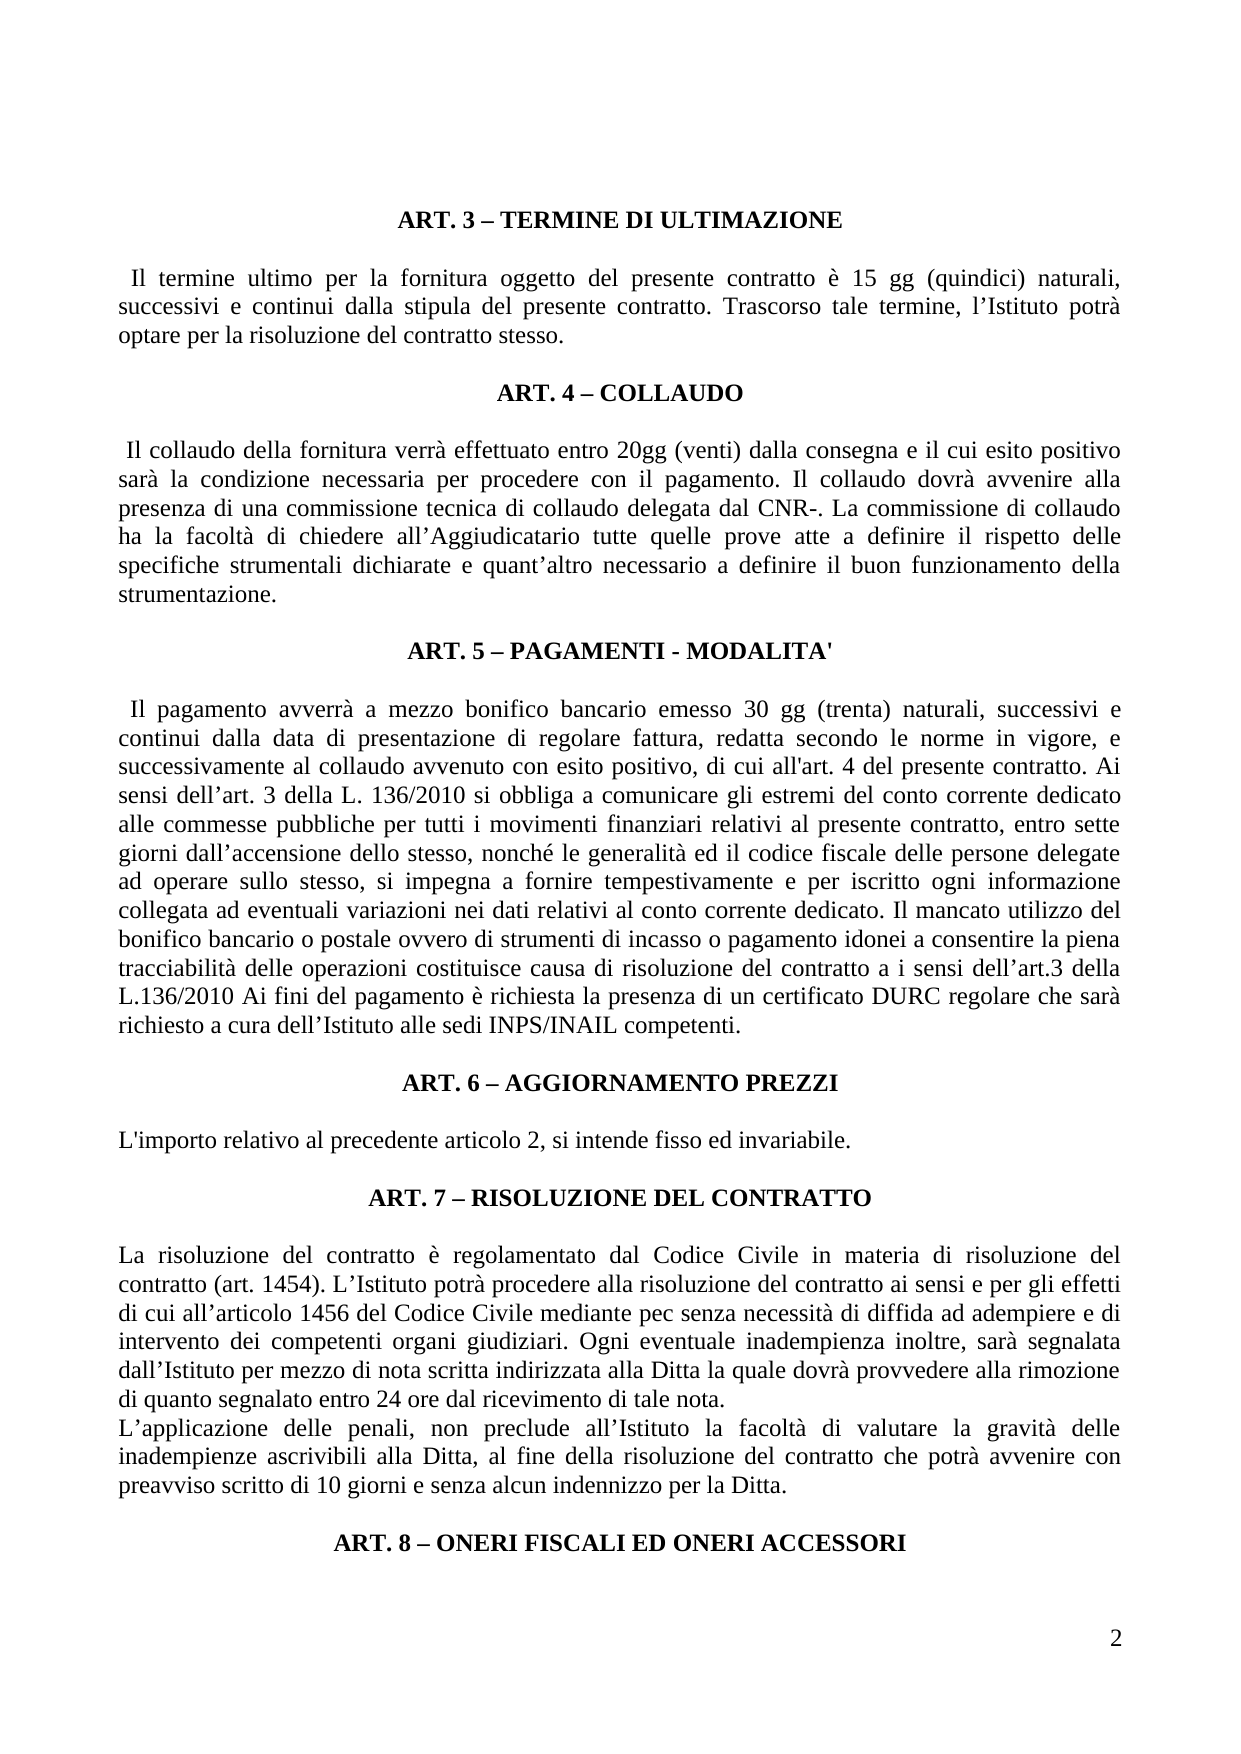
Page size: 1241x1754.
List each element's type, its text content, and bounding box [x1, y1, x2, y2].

text ART. 5 – PAGAMENTI - MODALITA' [118, 636, 1122, 665]
text ART. 3 – TERMINE DI ULTIMAZIONE [118, 205, 1122, 234]
text La risoluzione del contratto è regolamentato dal Codice Civile in materia di risoluzione del contratto (art. 1454). L’Istituto potrà procedere alla risoluzione del contratto ai sensi e per gli effetti di cui all’articolo 1456 del Codice Civile mediante pec senza necessità di diffida ad adempiere e di intervento dei competenti organi giudiziari. Ogni eventuale inadempienza inoltre, sarà segnalata dall’Istituto per mezzo di nota scritta indirizzata alla Ditta la quale dovrà provvedere alla rimozione di quanto segnalato entro 24 ore dal ricevimento di tale nota. [118, 1240, 1122, 1413]
text L’applicazione delle penali, non preclude all’Istituto la facoltà di valutare la gravità delle inadempienze ascrivibili alla Ditta, al fine della risoluzione del contratto che potrà avvenire con preavviso scritto di 10 giorni e senza alcun indennizzo per la Ditta. [118, 1413, 1122, 1499]
text ART. 6 – AGGIORNAMENTO PREZZI [118, 1068, 1122, 1096]
text Il termine ultimo per la fornitura oggetto del presente contratto è 15 gg (quindici) naturali, successivi e continui dalla stipula del presente contratto. Trascorso tale termine, l’Istituto potrà optare per la risoluzione del contratto stesso. [118, 263, 1122, 349]
text Il pagamento avverrà a mezzo bonifico bancario emesso 30 gg (trenta) naturali, successivi e continui dalla data di presentazione di regolare fattura, redatta secondo le norme in vigore, e successivamente al collaudo avvenuto con esito positivo, di cui all'art. 4 del presente contratto. Ai sensi dell’art. 3 della L. 136/2010 si obbliga a comunicare gli estremi del conto corrente dedicato alle commesse pubbliche per tutti i movimenti finanziari relativi al presente contratto, entro sette giorni dall’accensione dello stesso, nonché le generalità ed il codice fiscale delle persone delegate ad operare sullo stesso, si impegna a fornire tempestivamente e per iscritto ogni informazione collegata ad eventuali variazioni nei dati relativi al conto corrente dedicato. Il mancato utilizzo del bonifico bancario o postale ovvero di strumenti di incasso o pagamento idonei a consentire la piena tracciabilità delle operazioni costituisce causa di risoluzione del contratto a i sensi dell’art.3 della L.136/2010 Ai fini del pagamento è richiesta la presenza di un certificato DURC regolare che sarà richiesto a cura dell’Istituto alle sedi INPS/INAIL competenti. [118, 694, 1122, 1039]
text ART. 7 – RISOLUZIONE DEL CONTRATTO [118, 1183, 1122, 1211]
text ART. 8 – ONERI FISCALI ED ONERI ACCESSORI [118, 1528, 1122, 1556]
text L'importo relativo al precedente articolo 2, si intende fisso ed invariabile. [118, 1125, 1122, 1154]
text ART. 4 – COLLAUDO [118, 378, 1122, 406]
text Il collaudo della fornitura verrà effettuato entro 20gg (venti) dalla consegna e il cui esito positivo sarà la condizione necessaria per procedere con il pagamento. Il collaudo dovrà avvenire alla presenza di una commissione tecnica di collaudo delegata dal CNR-. La commissione di collaudo ha la facoltà di chiedere all’Aggiudicatario tutte quelle prove atte a definire il rispetto delle specifiche strumentali dichiarate e quant’altro necessario a definire il buon funzionamento della strumentazione. [118, 435, 1122, 608]
